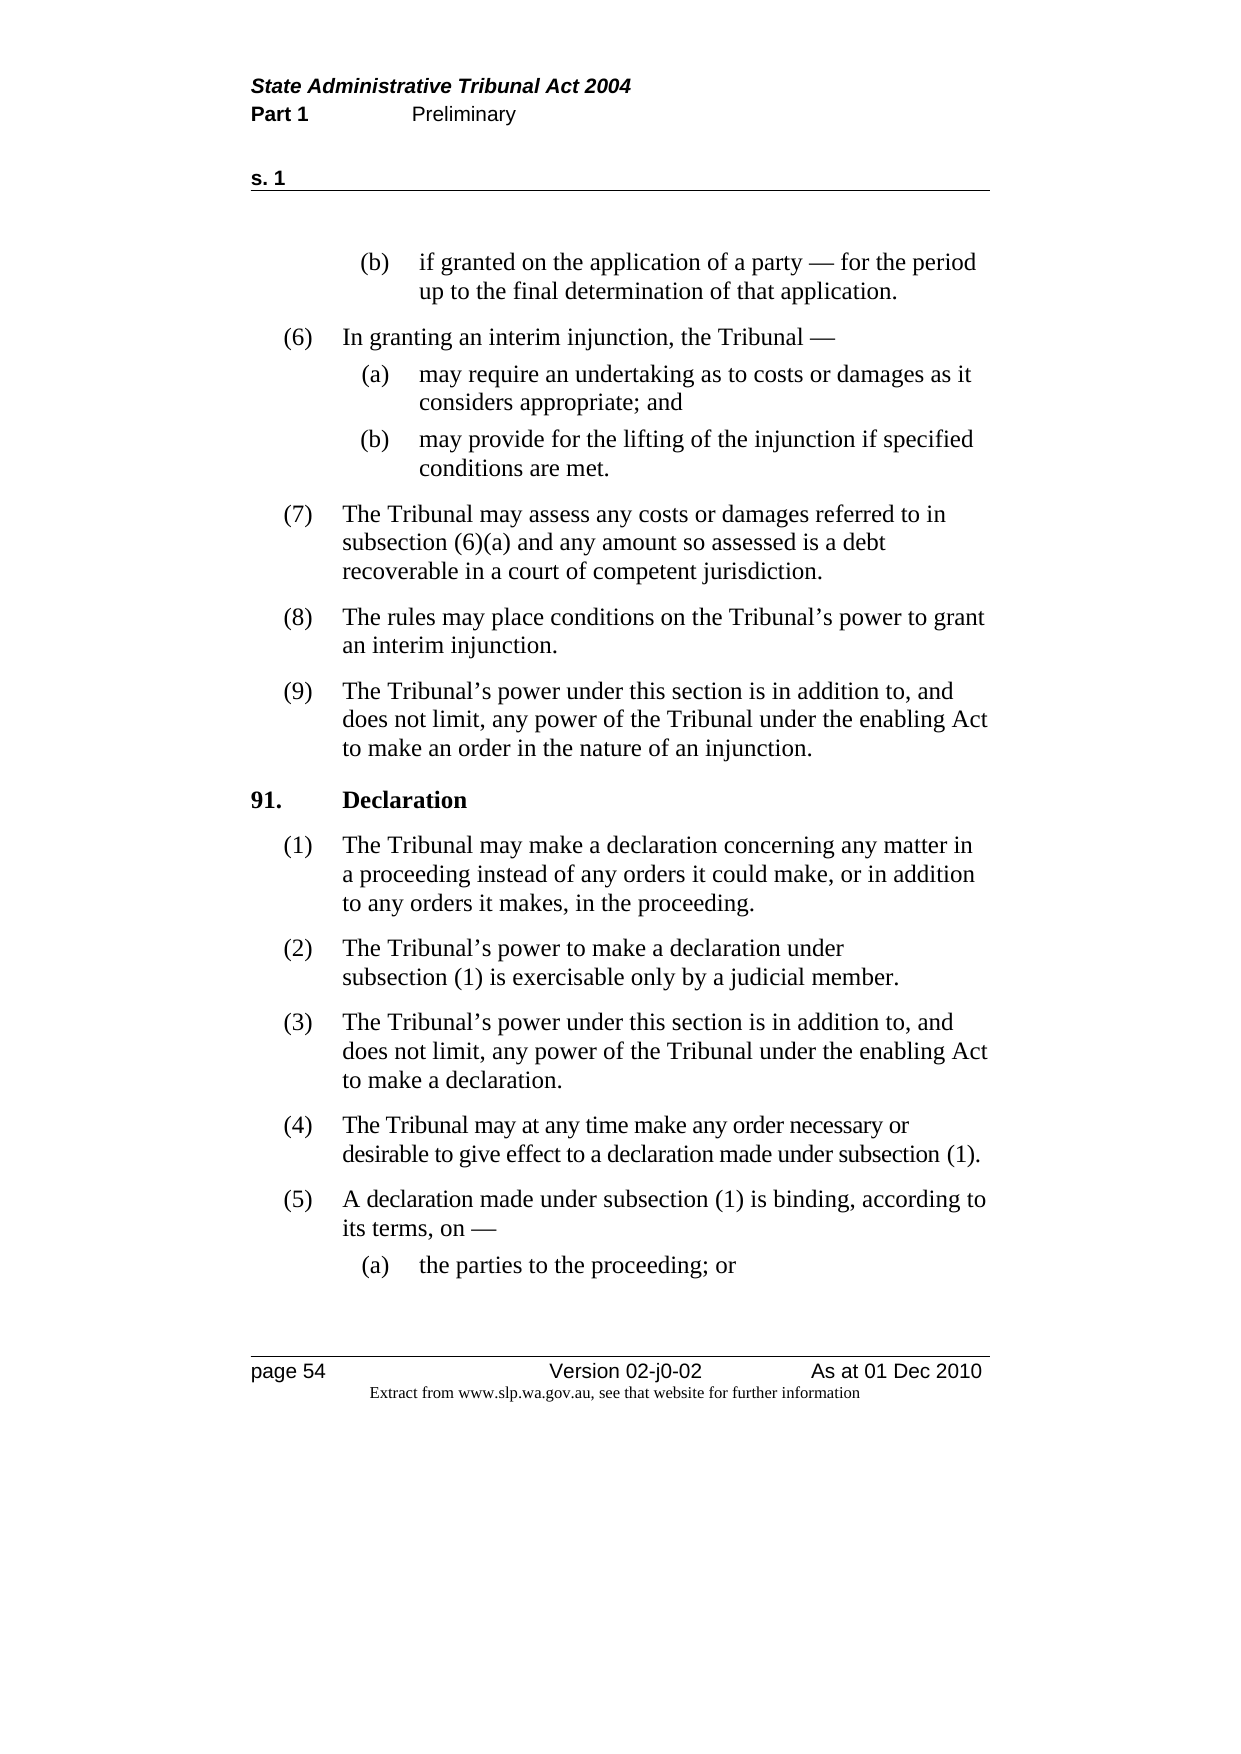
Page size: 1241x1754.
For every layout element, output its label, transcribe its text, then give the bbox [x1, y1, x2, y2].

subtitle 91. Declaration [251, 785, 990, 814]
text (1) The Tribunal may make a declaration concerning any matter in a proceeding instead of any orders it could make, or in addition to any orders it makes, in the proceeding. [251, 830, 990, 917]
text (7) The Tribunal may assess any costs or damages referred to in subsection (6)(a) and any amount so assessed is a debt recoverable in a court of competent jurisdiction. [251, 499, 990, 585]
text (a) the parties to the proceeding; or [251, 1250, 990, 1279]
text (2) The Tribunal’s power to make a declaration under subsection (1) is exercisable only by a judicial member. [251, 933, 990, 991]
text (8) The rules may place conditions on the Tribunal’s power to grant an interim injunction. [251, 602, 990, 659]
text (b) if granted on the application of a party — for the period up to the final determination of that application. [251, 247, 990, 305]
text (a) may require an undertaking as to costs or damages as it considers appropriate; and [251, 359, 990, 416]
text (6) In granting an interim injunction, the Tribunal — [251, 322, 990, 350]
text (3) The Tribunal’s power under this section is in addition to, and does not limit, any power of the Tribunal under the enabling Act to make a declaration. [251, 1007, 990, 1094]
text (5) A declaration made under subsection (1) is binding, according to its terms, on — [251, 1184, 990, 1242]
text (9) The Tribunal’s power under this section is in addition to, and does not limit, any power of the Tribunal under the enabling Act to make an order in the nature of an injunction. [251, 676, 990, 762]
text (b) may provide for the lifting of the injunction if specified conditions are met. [251, 424, 990, 482]
text (4) The Tribunal may at any time make any order necessary or desirable to give effect to a declaration made under subsection (1). [251, 1110, 990, 1168]
